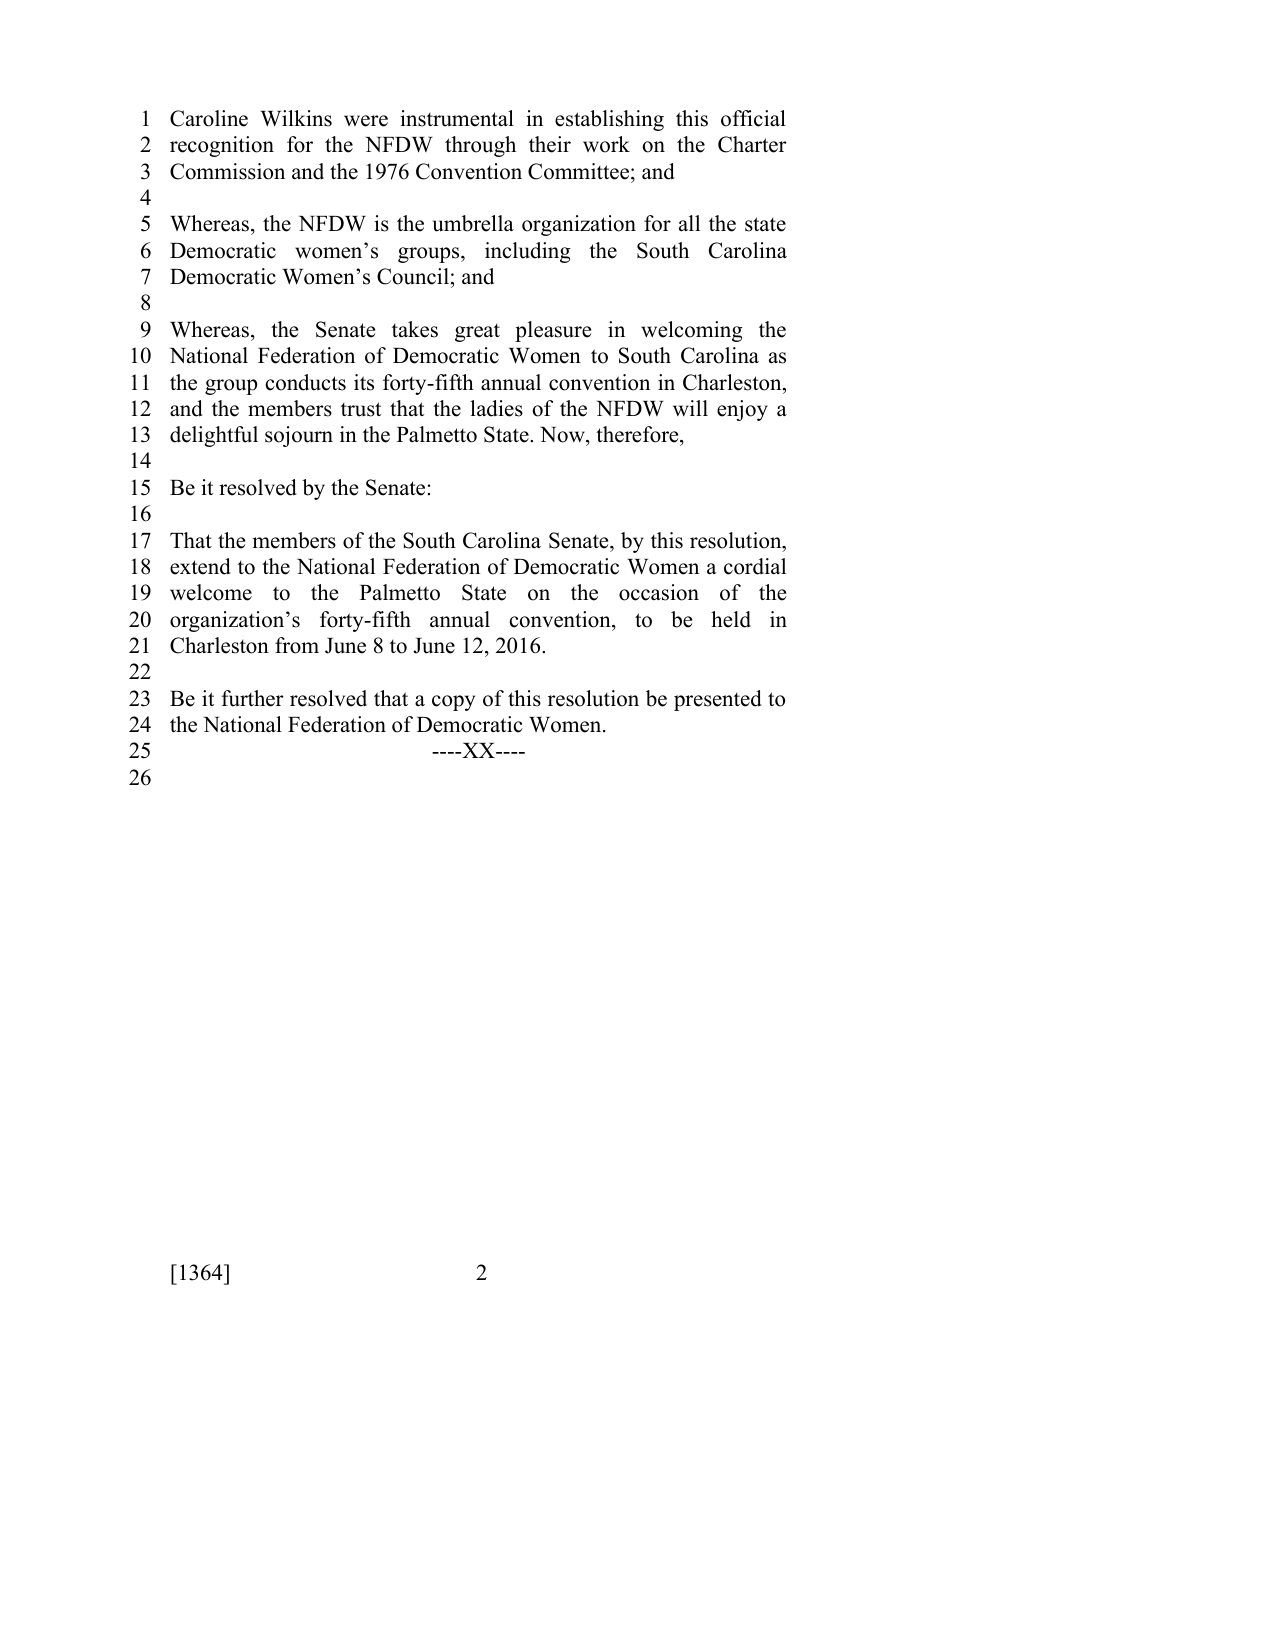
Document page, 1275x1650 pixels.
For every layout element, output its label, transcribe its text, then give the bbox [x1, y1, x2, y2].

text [169, 105, 787, 184]
text Whereas, the Senate takes great pleasure in welcoming the National Federation of Democratic Women to South Carolina as the group conducts its forty-fifth annual convention in Charleston, and the members trust that the ladies of the NFDW will enjoy a delightful sojourn in the Palmetto State. Now, therefore, [169, 316, 787, 448]
text That the members of the South Carolina Senate, by this resolution, extend to the National Federation of Democratic Women a cordial welcome to the Palmetto State on the occasion of the organization’s forty-fifth annual convention, to be held in Charleston from June 8 to June 12, 2016. [169, 527, 787, 658]
text Be it resolved by the Senate: [169, 474, 787, 500]
text Be it further resolved that a copy of this resolution be presented to the National Federation of Democratic Women. [169, 685, 787, 737]
text ----XX---- [169, 737, 787, 764]
text Whereas, the NFDW is the umbrella organization for all the state Democratic women’s groups, including the South Carolina Democratic Women’s Council; and [169, 210, 787, 289]
